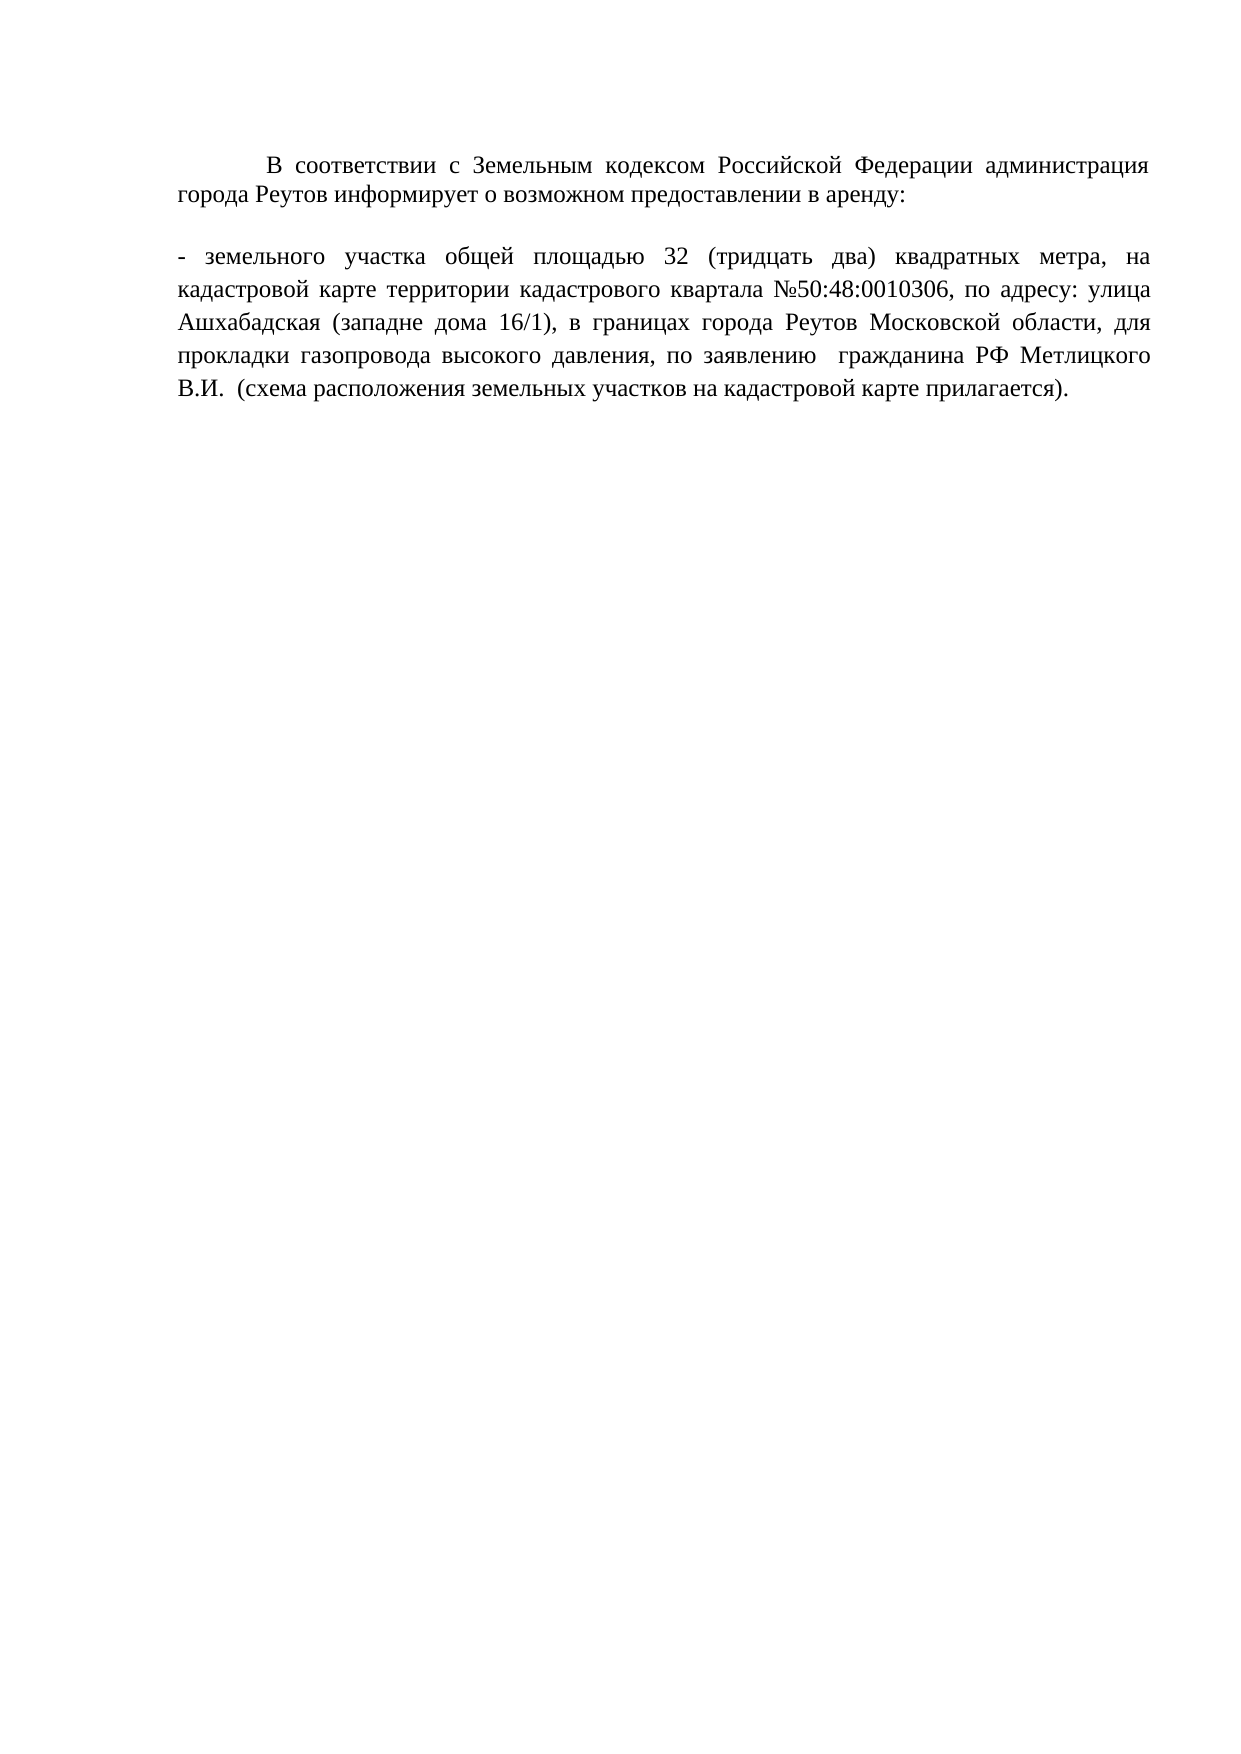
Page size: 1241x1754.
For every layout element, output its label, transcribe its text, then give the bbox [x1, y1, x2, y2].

text - земельного участка общей площадью 32 (тридцать два) квадратных метра, на кадастровой карте территории кадастрового квартала №50:48:0010306, по адресу: улица Ашхабадская (западне дома 16/1), в границах города Реутов Московской области, для прокладки газопровода высокого давления, по заявлению гражданина РФ Метлицкого В.И. (схема расположения земельных участков на кадастровой карте прилагается). [177, 241, 1152, 402]
text В соответствии с Земельным кодексом Российской Федерации администрация города Реутов информирует о возможном предоставлении в аренду: [177, 151, 1150, 208]
